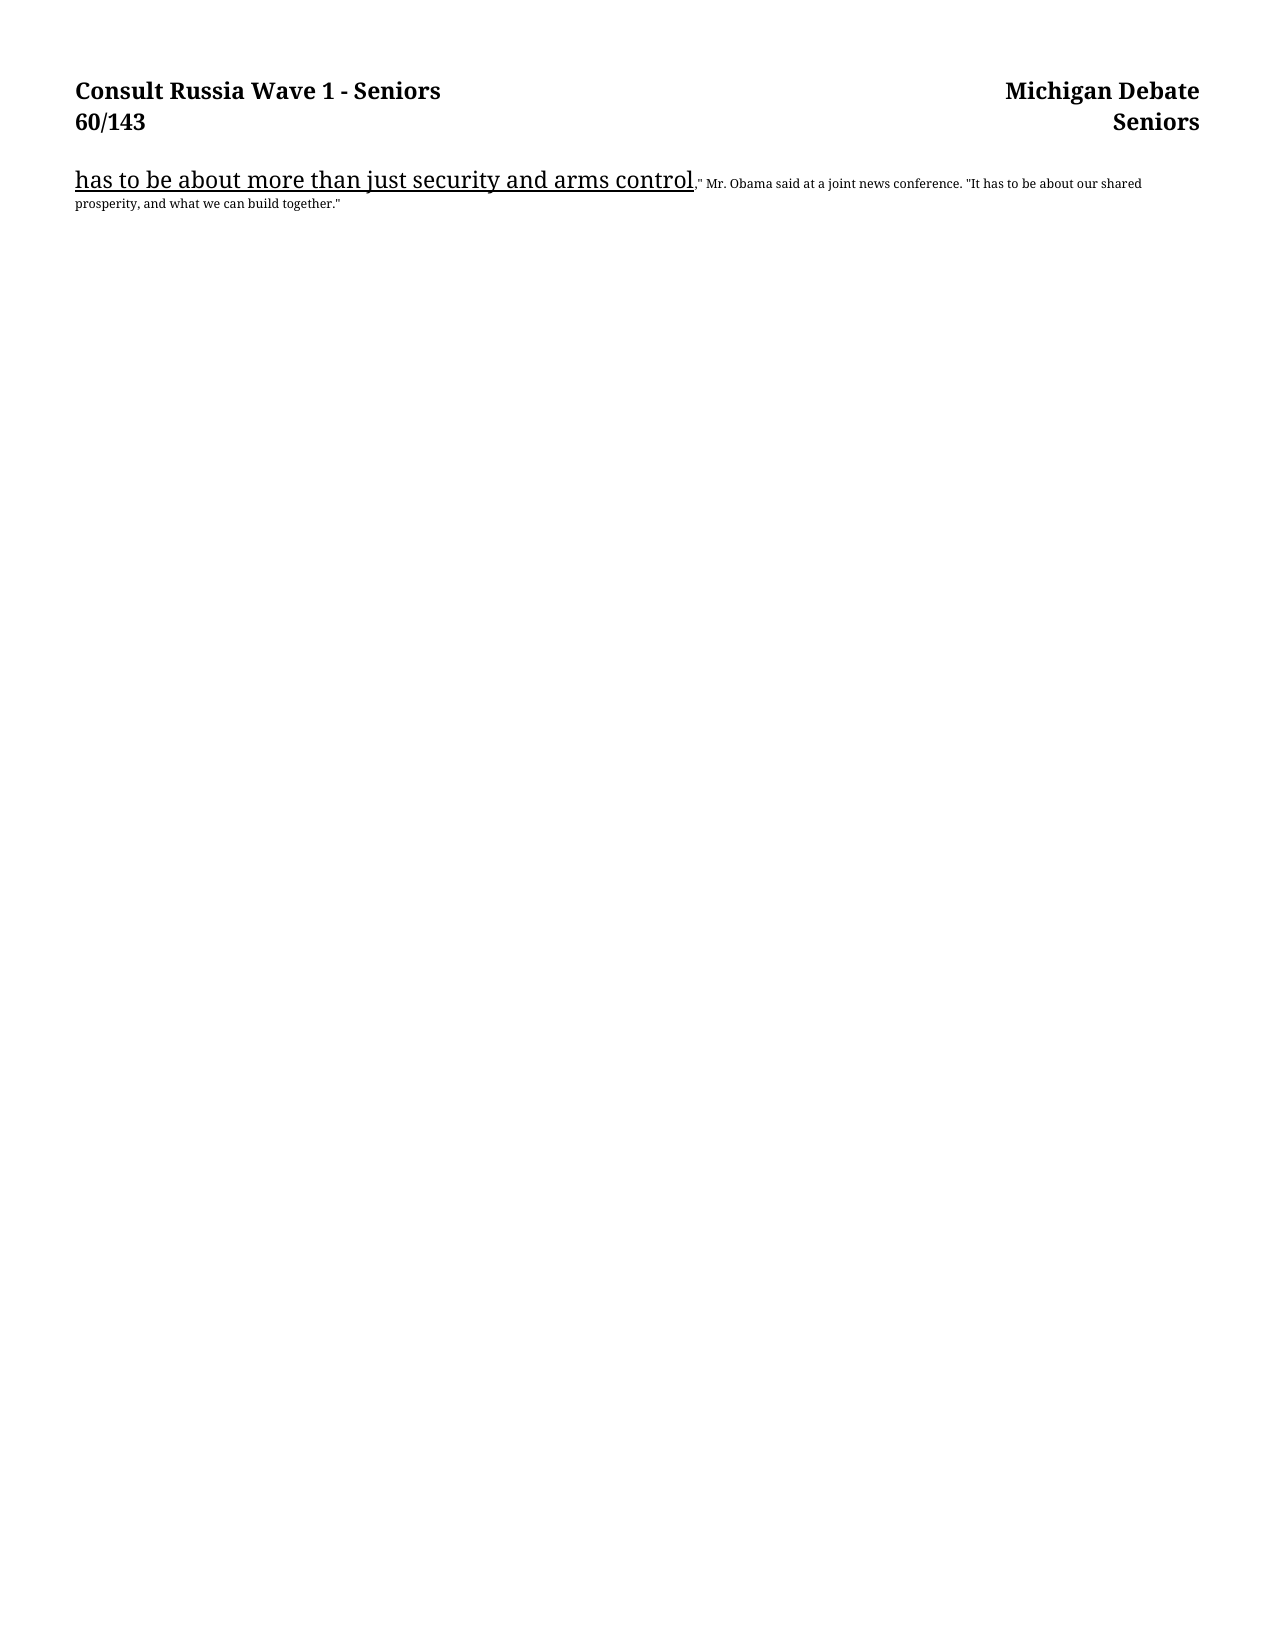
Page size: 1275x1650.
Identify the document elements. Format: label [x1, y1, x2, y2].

text [75, 164, 1200, 212]
